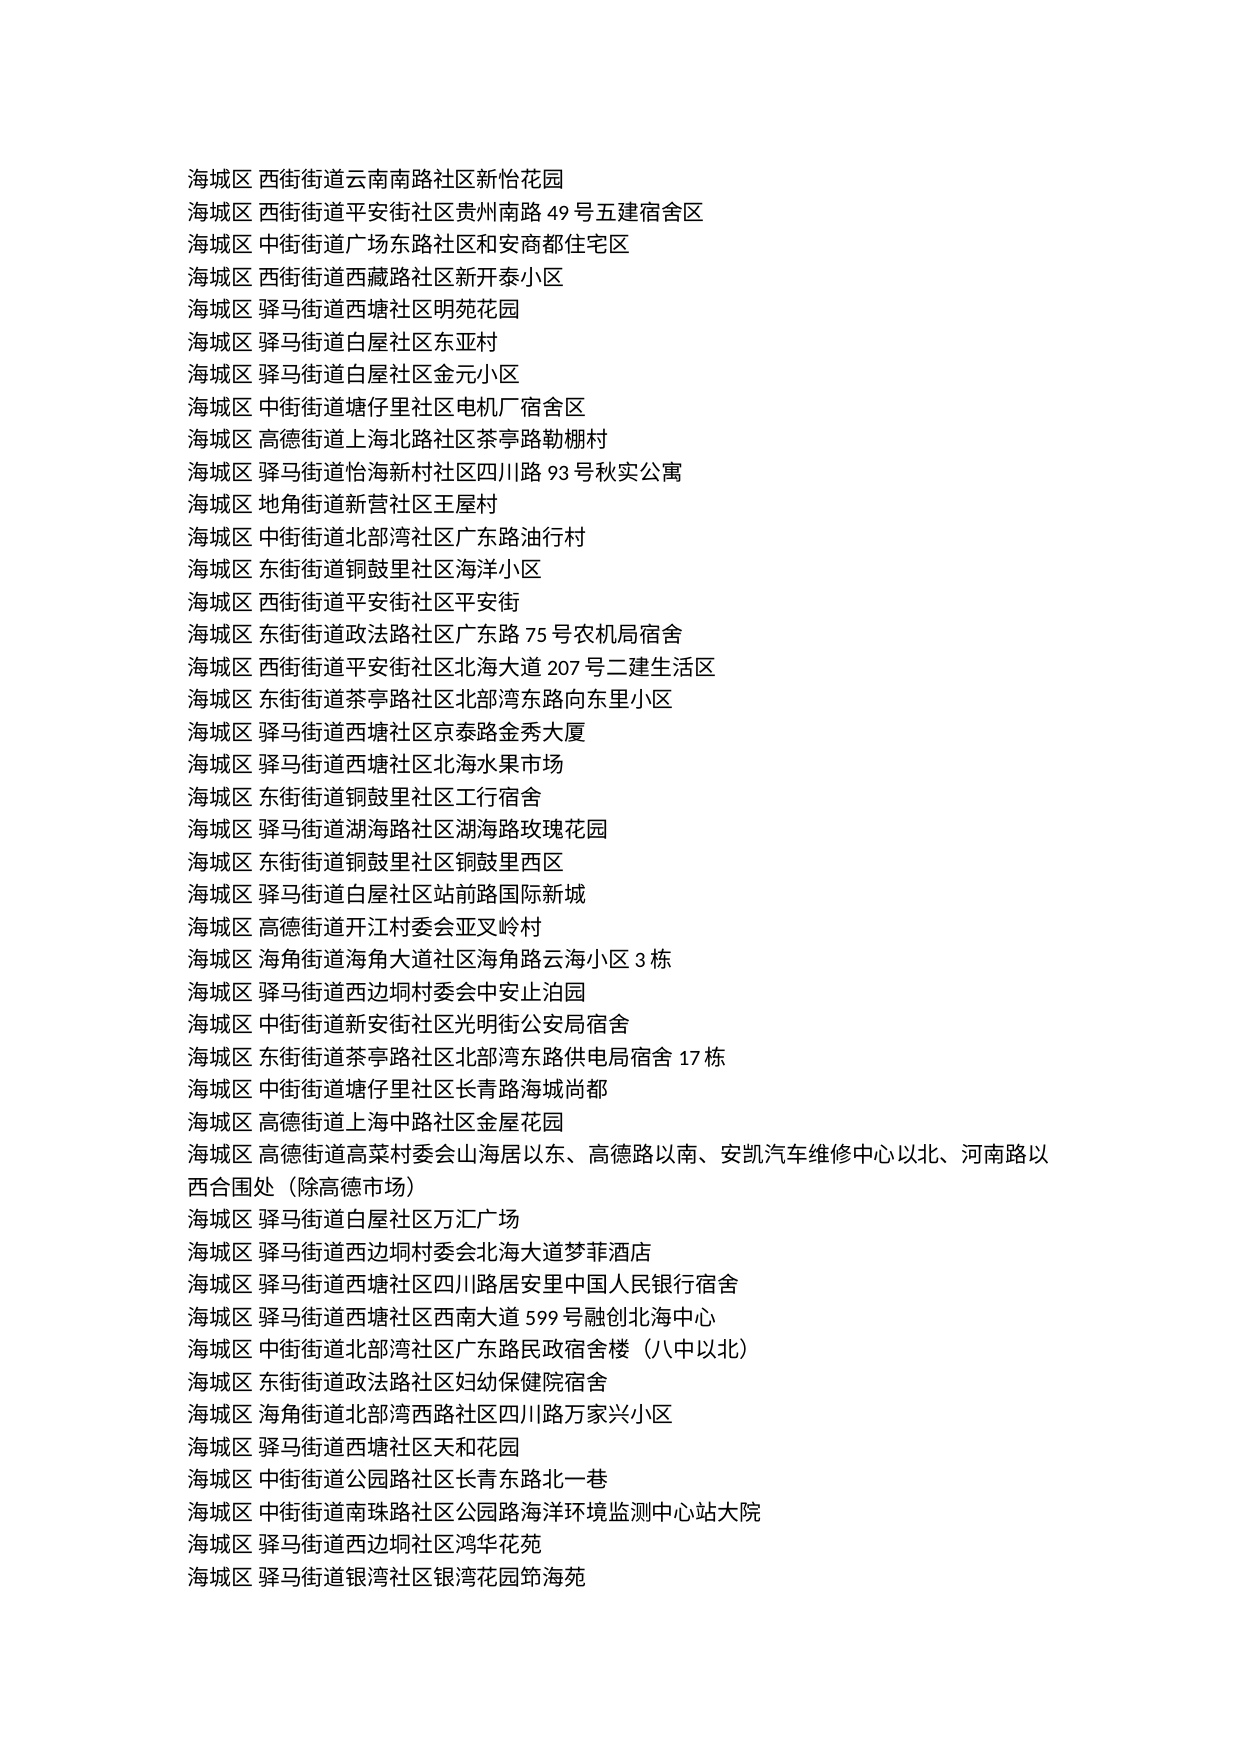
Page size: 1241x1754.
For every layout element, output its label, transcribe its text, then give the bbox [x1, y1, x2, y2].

text 海城区 东街街道茶亭路社区北部湾东路供电局宿舍17栋 [187, 1039, 1053, 1072]
text 海城区 西街街道平安街社区平安街 [187, 584, 1053, 617]
text 海城区 中街街道北部湾社区广东路民政宿舍楼（八中以北） [187, 1332, 1053, 1364]
text 海城区 驿马街道白屋社区东亚村 [187, 324, 1053, 357]
text 海城区 中街街道南珠路社区公园路海洋环境监测中心站大院 [187, 1494, 1053, 1527]
text 海城区 西街街道西藏路社区新开泰小区 [187, 259, 1053, 292]
text 海城区 驿马街道怡海新村社区四川路93号秋实公寓 [187, 454, 1053, 487]
text 海城区 高德街道高菜村委会山海居以东、高德路以南、安凯汽车维修中心以北、河南路以西合围处（除高德市场） [187, 1137, 1053, 1202]
text 海城区 东街街道铜鼓里社区铜鼓里西区 [187, 844, 1053, 877]
text 海城区 驿马街道西边垌村委会中安止泊园 [187, 974, 1053, 1007]
text 海城区 东街街道政法路社区妇幼保健院宿舍 [187, 1364, 1053, 1397]
text 海城区 东街街道铜鼓里社区工行宿舍 [187, 779, 1053, 812]
text 海城区 驿马街道西塘社区四川路居安里中国人民银行宿舍 [187, 1267, 1053, 1299]
text 海城区 中街街道新安街社区光明街公安局宿舍 [187, 1007, 1053, 1039]
text 海城区 西街街道平安街社区北海大道207号二建生活区 [187, 649, 1053, 682]
text 海城区 西街街道平安街社区贵州南路49号五建宿舍区 [187, 194, 1053, 227]
text 海城区 驿马街道白屋社区站前路国际新城 [187, 877, 1053, 909]
text 海城区 地角街道新营社区王屋村 [187, 487, 1053, 519]
text 海城区 中街街道广场东路社区和安商都住宅区 [187, 227, 1053, 259]
text 海城区 中街街道塘仔里社区长青路海城尚都 [187, 1072, 1053, 1104]
text 海城区 驿马街道西边垌村委会北海大道梦菲酒店 [187, 1234, 1053, 1267]
text 海城区 驿马街道西塘社区天和花园 [187, 1429, 1053, 1462]
text 海城区 海角街道海角大道社区海角路云海小区3栋 [187, 942, 1053, 974]
text 海城区 驿马街道西塘社区京泰路金秀大厦 [187, 714, 1053, 747]
text 海城区 中街街道公园路社区长青东路北一巷 [187, 1462, 1053, 1494]
text 海城区 高德街道上海北路社区茶亭路勒棚村 [187, 422, 1053, 454]
text 海城区 驿马街道银湾社区银湾花园笻海苑 [187, 1559, 1053, 1592]
text 海城区 驿马街道西塘社区明苑花园 [187, 292, 1053, 324]
text 海城区 东街街道铜鼓里社区海洋小区 [187, 552, 1053, 584]
text 海城区 驿马街道白屋社区金元小区 [187, 357, 1053, 389]
text 海城区 驿马街道西塘社区西南大道599号融创北海中心 [187, 1299, 1053, 1332]
text 海城区 驿马街道西边垌社区鸿华花苑 [187, 1527, 1053, 1559]
text 海城区 驿马街道白屋社区万汇广场 [187, 1202, 1053, 1234]
text 海城区 中街街道北部湾社区广东路油行村 [187, 519, 1053, 552]
text 海城区 驿马街道西塘社区北海水果市场 [187, 747, 1053, 779]
text 海城区 驿马街道湖海路社区湖海路玫瑰花园 [187, 812, 1053, 844]
text 海城区 海角街道北部湾西路社区四川路万家兴小区 [187, 1397, 1053, 1429]
text 海城区 西街街道云南南路社区新怡花园 [187, 162, 1053, 194]
text 海城区 高德街道开江村委会亚叉岭村 [187, 909, 1053, 942]
text 海城区 中街街道塘仔里社区电机厂宿舍区 [187, 389, 1053, 422]
text 海城区 高德街道上海中路社区金屋花园 [187, 1104, 1053, 1137]
text 海城区 东街街道政法路社区广东路75号农机局宿舍 [187, 617, 1053, 649]
text 海城区 东街街道茶亭路社区北部湾东路向东里小区 [187, 682, 1053, 714]
